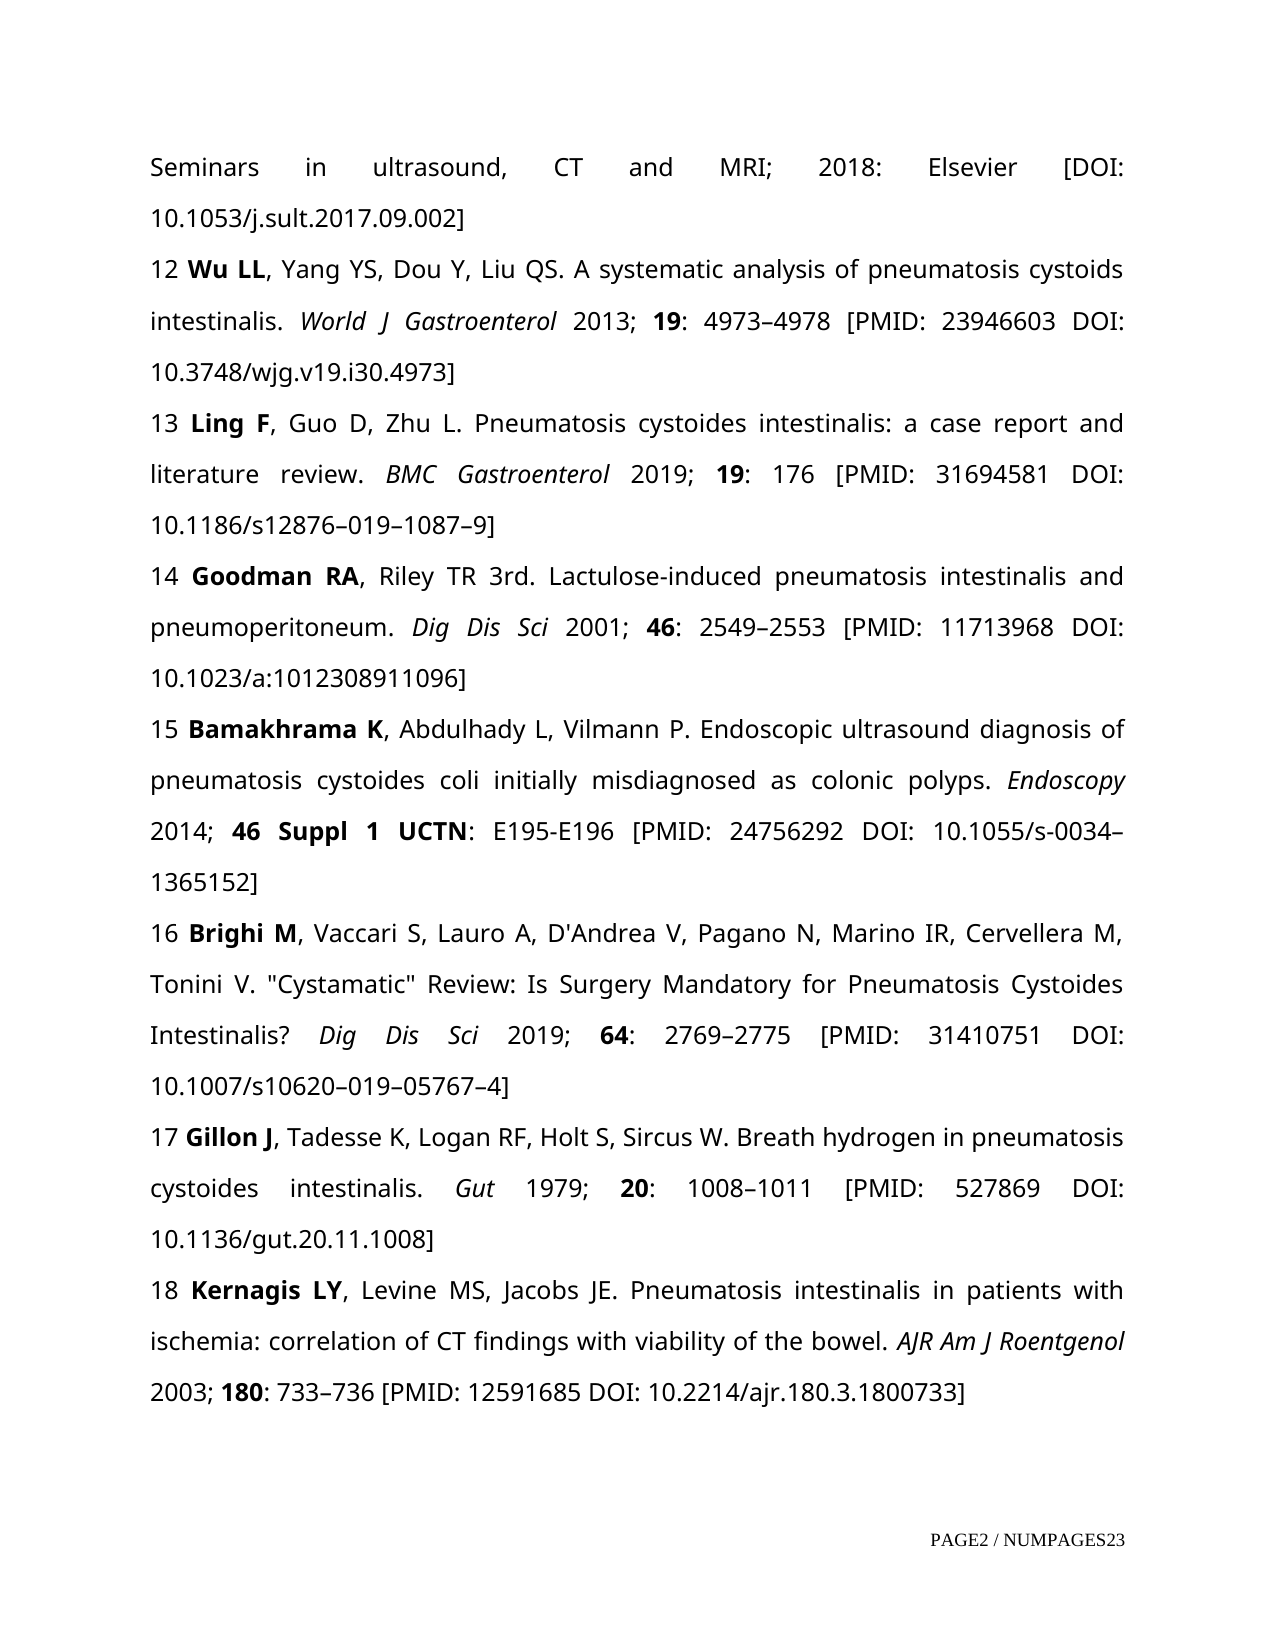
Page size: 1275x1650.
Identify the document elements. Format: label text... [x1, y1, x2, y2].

text 13 Ling F, Guo D, Zhu L. Pneumatosis cystoides intestinalis: a case report and literature review. BMC Gastroenterol 2019; 19: 176 [PMID: 31694581 DOI: 10.1186/s12876–019–1087–9] [150, 405, 1125, 541]
text 14 Goodman RA, Riley TR 3rd. Lactulose-induced pneumatosis intestinalis and pneumoperitoneum. Dig Dis Sci 2001; 46: 2549–2553 [PMID: 11713968 DOI: 10.1023/a:1012308911096] [150, 558, 1125, 694]
text 16 Brighi M, Vaccari S, Lauro A, D'Andrea V, Pagano N, Marino IR, Cervellera M, Tonini V. "Cystamatic" Review: Is Surgery Mandatory for Pneumatosis Cystoides Intestinalis? Dig Dis Sci 2019; 64: 2769–2775 [PMID: 31410751 DOI: 10.1007/s10620–019–05767–4] [150, 916, 1125, 1103]
text 12 Wu LL, Yang YS, Dou Y, Liu QS. A systematic analysis of pneumatosis cystoids intestinalis. World J Gastroenterol 2013; 19: 4973–4978 [PMID: 23946603 DOI: 10.3748/wjg.v19.i30.4973] [150, 252, 1125, 388]
text 17 Gillon J, Tadesse K, Logan RF, Holt S, Sircus W. Breath hydrogen in pneumatosis cystoides intestinalis. Gut 1979; 20: 1008–1011 [PMID: 527869 DOI: 10.1136/gut.20.11.1008] [150, 1120, 1125, 1256]
text 18 Kernagis LY, Levine MS, Jacobs JE. Pneumatosis intestinalis in patients with ischemia: correlation of CT findings with viability of the bowel. AJR Am J Roentgenol 2003; 180: 733–736 [PMID: 12591685 DOI: 10.2214/ajr.180.3.1800733] [150, 1273, 1125, 1409]
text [150, 150, 1125, 235]
text 15 Bamakhrama K, Abdulhady L, Vilmann P. Endoscopic ultrasound diagnosis of pneumatosis cystoides coli initially misdiagnosed as colonic polyps. Endoscopy 2014; 46 Suppl 1 UCTN: E195-E196 [PMID: 24756292 DOI: 10.1055/s-0034–1365152] [150, 711, 1125, 899]
